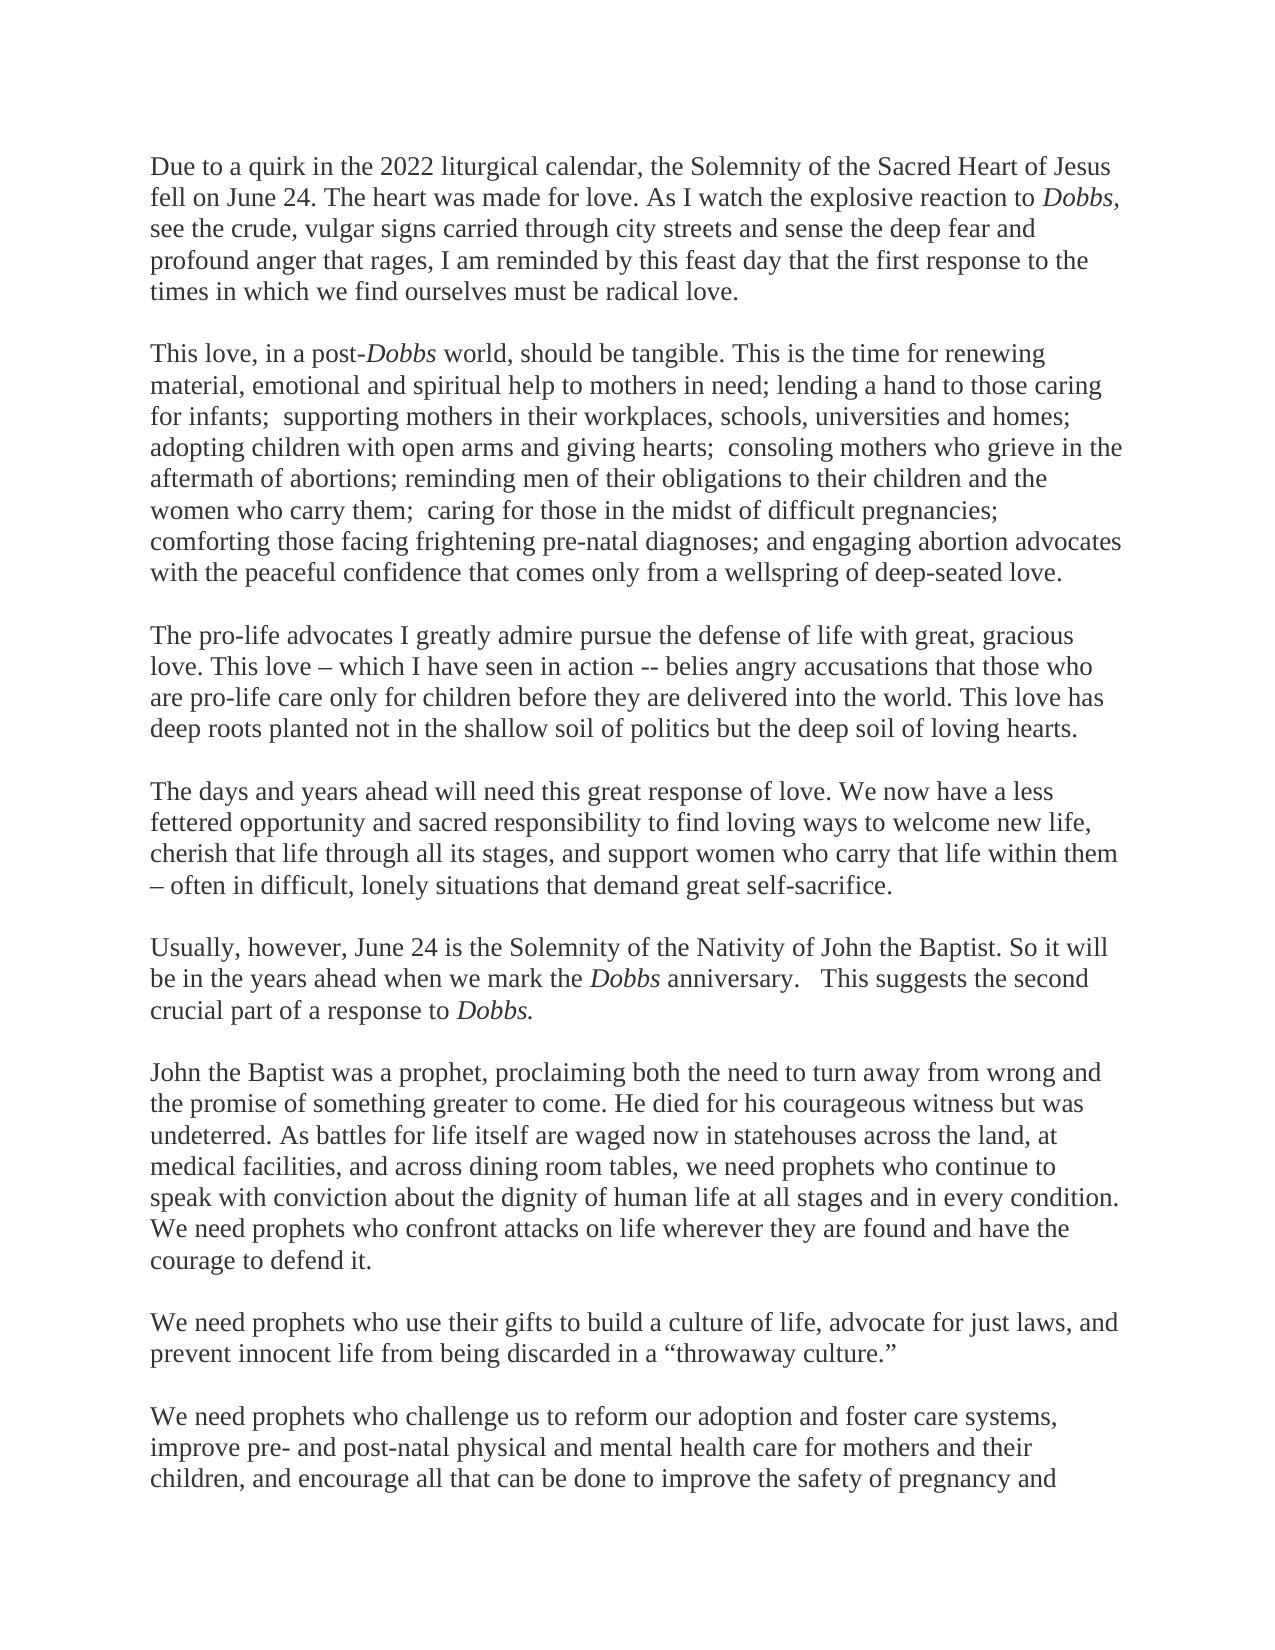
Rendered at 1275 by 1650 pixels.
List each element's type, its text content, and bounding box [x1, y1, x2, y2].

text This love, in a post-Dobbs world, should be tangible. This is the time for renewing material, emotional and spiritual help to mothers in need; lending a hand to those caring for infants; supporting mothers in their workplaces, schools, universities and homes; adopting children with open arms and giving hearts; consoling mothers who grieve in the aftermath of abortions; reminding men of their obligations to their children and the women who carry them; caring for those in the midst of difficult pregnancies; comforting those facing frightening pre-natal diagnoses; and engaging abortion advocates with the peaceful confidence that comes only from a wellspring of deep-seated love. [150, 337, 1125, 587]
text The days and years ahead will need this great response of love. We now have a less fettered opportunity and sacred responsibility to find loving ways to welcome new life, cherish that life through all its stages, and support women who carry that life within them – often in difficult, lonely situations that demand great self-sacrifice. [150, 775, 1125, 900]
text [150, 1400, 1125, 1494]
text Due to a quirk in the 2022 liturgical calendar, the Solemnity of the Sacred Heart of Jesus fell on June 24. The heart was made for love. As I watch the explosive reaction to Dobbs, see the crude, vulgar signs carried through city streets and sense the deep fear and profound anger that rages, I am reminded by this feast day that the first response to the times in which we find ourselves must be radical love. [150, 150, 1125, 306]
text Usually, however, June 24 is the Solemnity of the Nativity of John the Baptist. So it will be in the years ahead when we mark the Dobbs anniversary. This suggests the second crucial part of a response to Dobbs. [150, 931, 1125, 1025]
text The pro-life advocates I greatly admire pursue the defense of life with great, gracious love. This love – which I have seen in action -- belies angry accusations that those who are pro-life care only for children before they are delivered into the world. This love has deep roots planted not in the shallow soil of politics but the deep soil of loving hearts. [150, 619, 1125, 744]
text John the Baptist was a prophet, proclaiming both the need to turn away from wrong and the promise of something greater to come. He died for his courageous witness but was undeterred. As battles for life itself are waged now in statehouses across the land, at medical facilities, and across dining room tables, we need prophets who continue to speak with conviction about the dignity of human life at all stages and in every condition. We need prophets who confront attacks on life wherever they are found and have the courage to defend it. [150, 1056, 1125, 1275]
text We need prophets who use their gifts to build a culture of life, advocate for just laws, and prevent innocent life from being discarded in a “throwaway culture.” [150, 1306, 1125, 1369]
